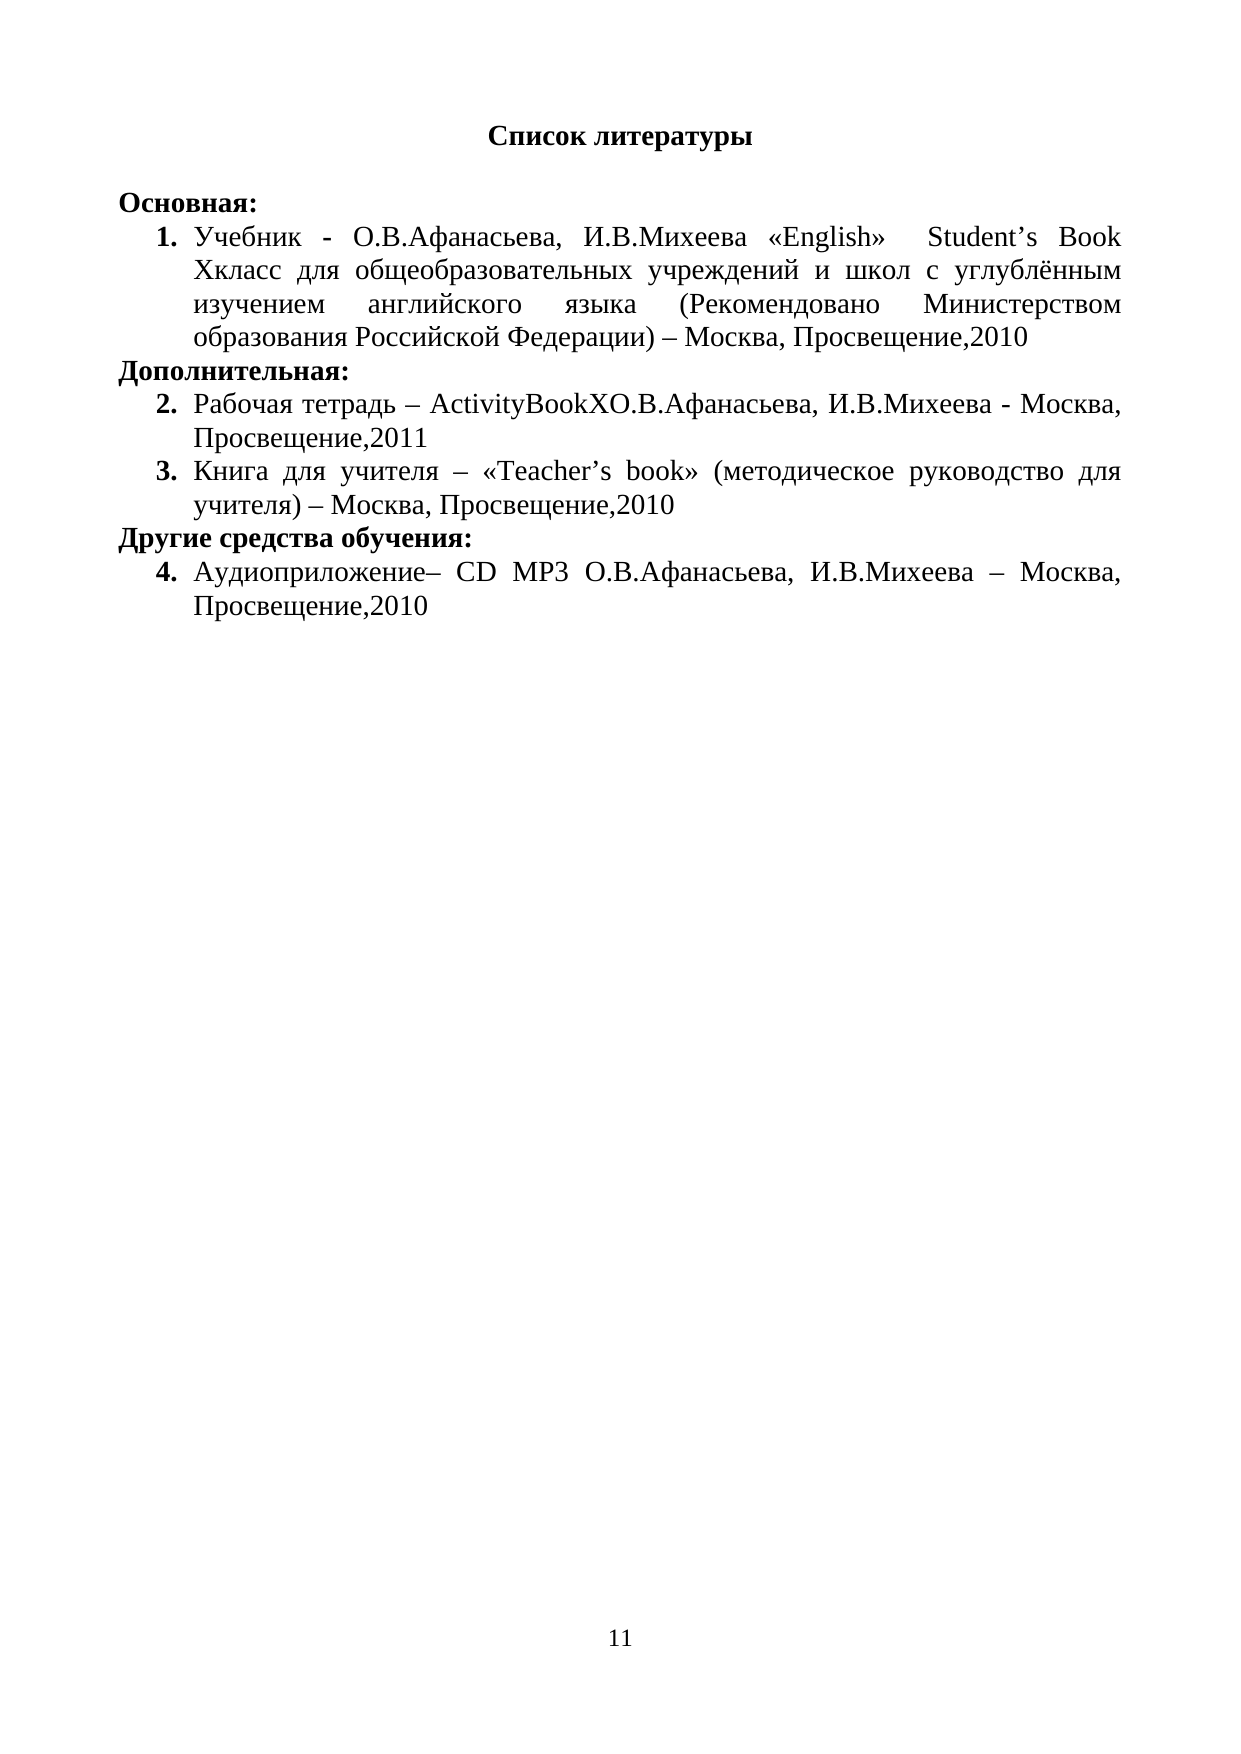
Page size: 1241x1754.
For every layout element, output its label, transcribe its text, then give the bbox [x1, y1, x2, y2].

text Список литературы [118, 118, 1122, 152]
list Книга для учителя – «Teacher’s book» (методическое руководство для учителя) – Москва, Просвещение,2010 [156, 453, 1122, 521]
list Аудиоприложение– CD MP3 О.В.Афанасьева, И.В.Михеева – Москва, Просвещение,2010 [156, 554, 1122, 621]
list Рабочая тетрадь – ActivityBookXО.В.Афанасьева, И.В.Михеева - Москва, Просвещение,2011 [156, 386, 1122, 453]
text Другие средства обучения: [118, 521, 1122, 554]
text Дополнительная: [118, 353, 1122, 386]
text Основная: [118, 185, 1122, 219]
list Учебник - О.В.Афанасьева, И.В.Михеева «English» Student’s Book Xкласс для общеобразовательных учреждений и школ с углублённым изучением английского языка (Рекомендовано Министерством образования Российской Федерации) – Москва, Просвещение,2010 [156, 219, 1122, 353]
